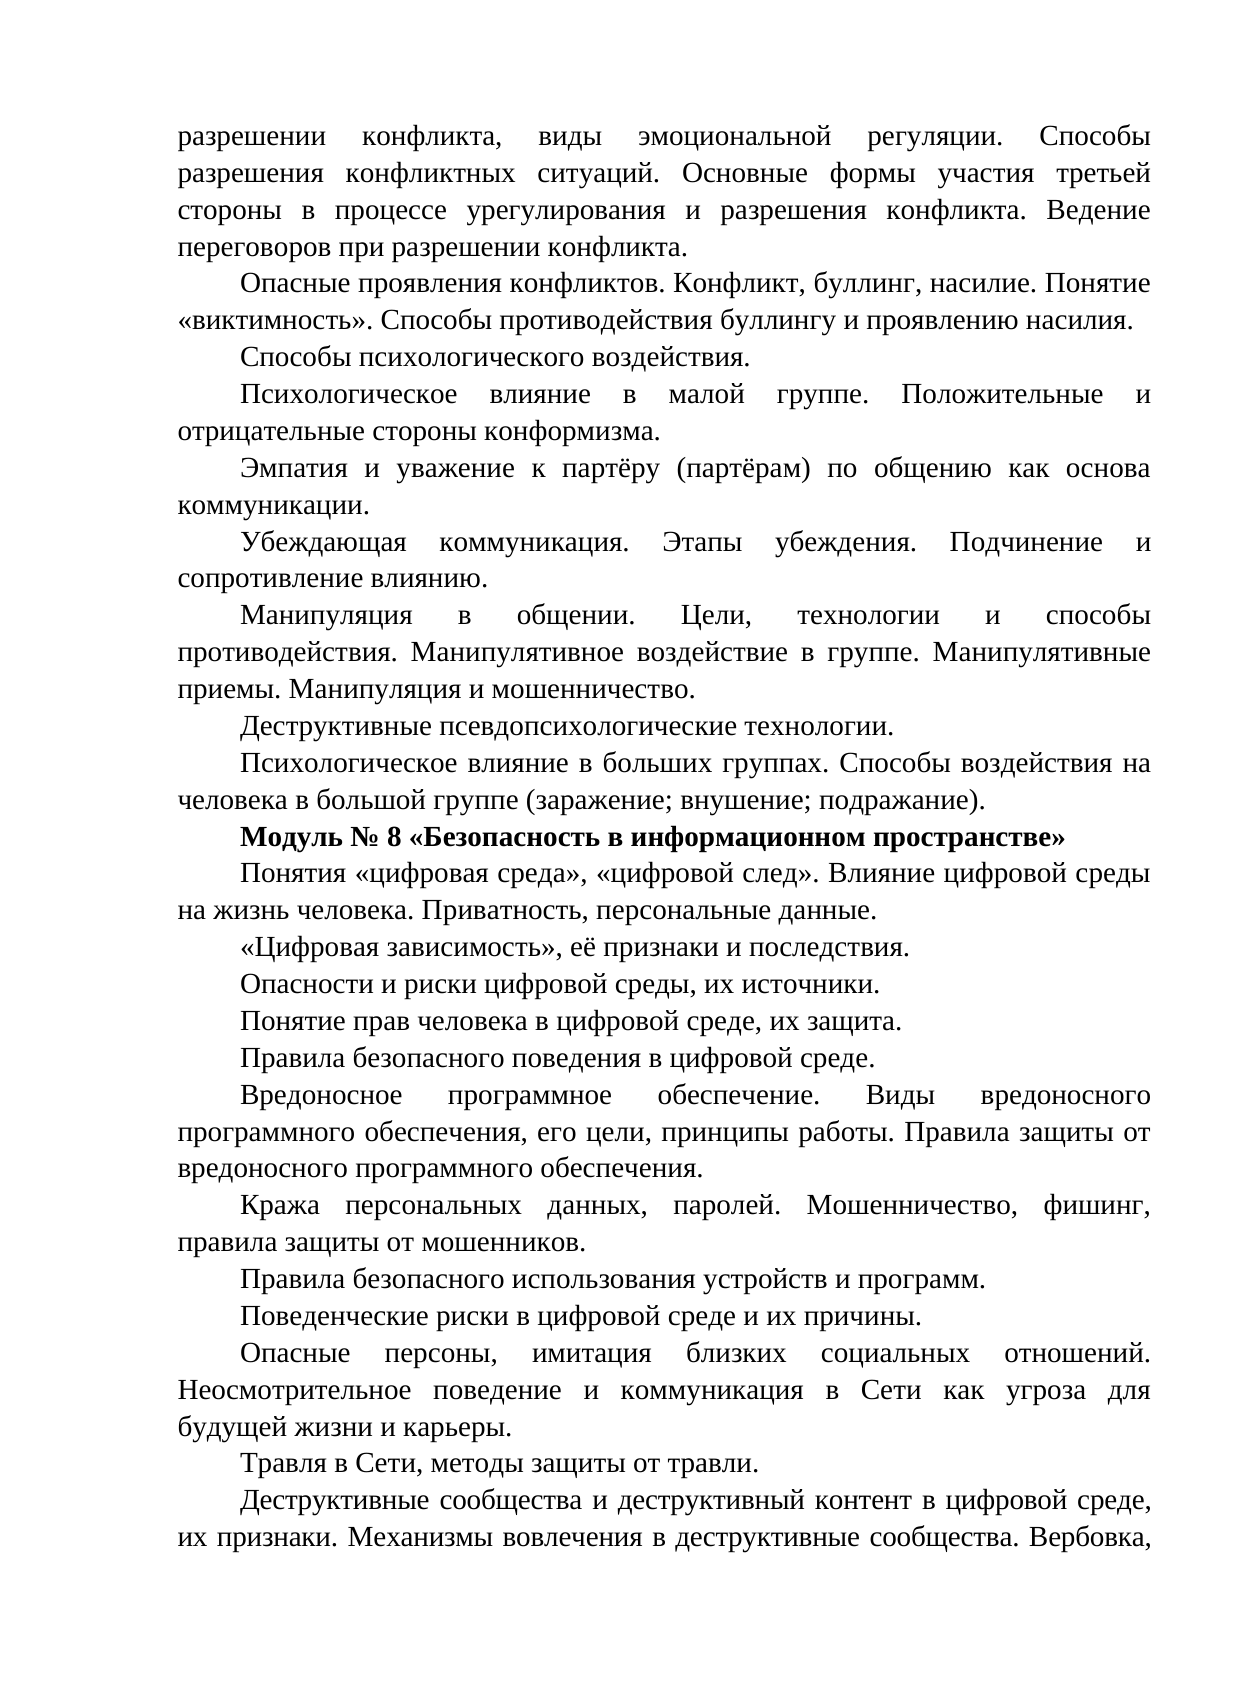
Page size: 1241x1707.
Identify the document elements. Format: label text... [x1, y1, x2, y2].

text Вредоносное программное обеспечение. Виды вредоносного программного обеспечения, его цели, принципы работы. Правила защиты от вредоносного программного обеспечения. [177, 1077, 1152, 1184]
text Психологическое влияние в больших группах. Способы воздействия на человека в большой группе (заражение; внушение; подражание). [177, 745, 1152, 815]
text Кража персональных данных, паролей. Мошенничество, фишинг, правила защиты от мошенников. [177, 1187, 1152, 1258]
text Правила безопасного использования устройств и программ. [177, 1261, 1152, 1295]
text Убеждающая коммуникация. Этапы убеждения. Подчинение и сопротивление влиянию. [177, 524, 1152, 594]
text Опасности и риски цифровой среды, их источники. [177, 966, 1152, 1000]
text Способы психологического воздействия. [177, 339, 1152, 373]
text Опасные проявления конфликтов. Конфликт, буллинг, насилие. Понятие «виктимность». Способы противодействия буллингу и проявлению насилия. [177, 266, 1152, 336]
text Модуль № 8 «Безопасность в информационном пространстве» [177, 819, 1152, 852]
text Психологическое влияние в малой группе. Положительные и отрицательные стороны конформизма. [177, 376, 1152, 447]
text Травля в Сети, методы защиты от травли. [177, 1446, 1152, 1479]
text Правила безопасного поведения в цифровой среде. [177, 1040, 1152, 1073]
text Понятия «цифровая среда», «цифровой след». Влияние цифровой среды на жизнь человека. Приватность, персональные данные. [177, 856, 1152, 926]
text Деструктивные псевдопсихологические технологии. [177, 708, 1152, 742]
text Понятие прав человека в цифровой среде, их защита. [177, 1003, 1152, 1037]
text Эмпатия и уважение к партёру (партёрам) по общению как основа коммуникации. [177, 450, 1152, 520]
text Поведенческие риски в цифровой среде и их причины. [177, 1298, 1152, 1332]
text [177, 118, 1152, 262]
text «Цифровая зависимость», её признаки и последствия. [177, 929, 1152, 963]
text Манипуляция в общении. Цели, технологии и способы противодействия. Манипулятивное воздействие в группе. Манипулятивные приемы. Манипуляция и мошенничество. [177, 597, 1152, 705]
text Опасные персоны, имитация близких социальных отношений. Неосмотрительное поведение и коммуникация в Сети как угроза для будущей жизни и карьеры. [177, 1335, 1152, 1442]
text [177, 1482, 1152, 1553]
